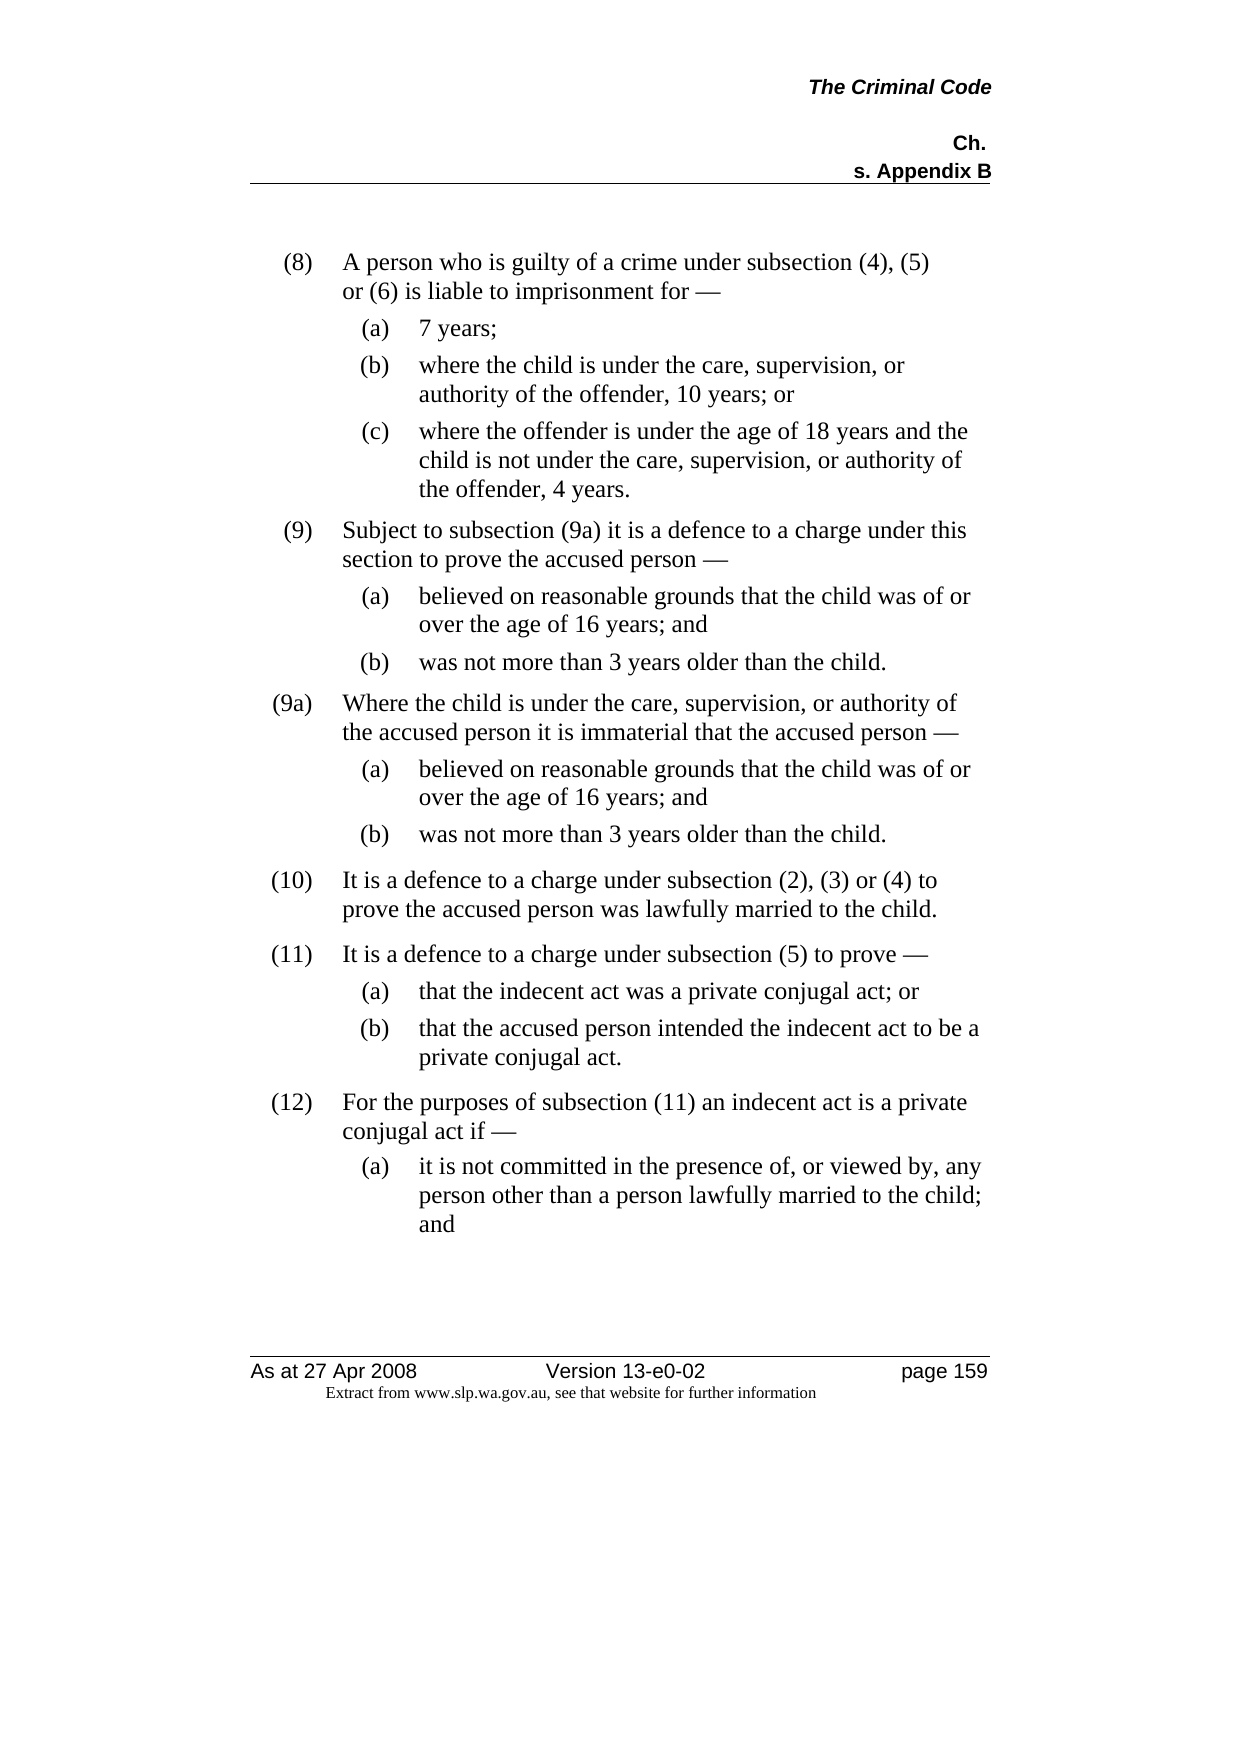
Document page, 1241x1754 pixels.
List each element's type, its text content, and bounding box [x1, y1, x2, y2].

text (12) For the purposes of subsection (11) an indecent act is a private conjugal act if — [250, 1087, 990, 1145]
text (a) believed on reasonable grounds that the child was of or over the age of 16 years; and [250, 581, 990, 638]
text (11) It is a defence to a charge under subsection (5) to prove — [250, 939, 990, 968]
text (9a) Where the child is under the care, supervision, or authority of the accused person it is immaterial that the accused person — [250, 688, 990, 745]
text (8) A person who is guilty of a crime under subsection (4), (5) or (6) is liable to imprisonment for — [250, 247, 990, 305]
text (a) it is not committed in the presence of, or viewed by, any person other than a person lawfully married to the child; and [250, 1151, 990, 1237]
text (b) that the accused person intended the indecent act to be a private conjugal act. [250, 1013, 990, 1071]
text (b) was not more than 3 years older than the child. [250, 647, 990, 675]
text (a) believed on reasonable grounds that the child was of or over the age of 16 years; and [250, 754, 990, 811]
text (9) Subject to subsection (9a) it is a defence to a charge under this section to prove the accused person — [250, 515, 990, 572]
text (a) that the indecent act was a private conjugal act; or [250, 976, 990, 1005]
text (b) was not more than 3 years older than the child. [250, 819, 990, 848]
text (a) 7 years; [250, 313, 990, 342]
text (c) where the offender is under the age of 18 years and the child is not under the care, supervision, or authority of the offender, 4 years. [250, 416, 990, 502]
text (10) It is a defence to a charge under subsection (2), (3) or (4) to prove the accused person was lawfully married to the child. [250, 865, 990, 922]
text (b) where the child is under the care, supervision, or authority of the offender, 10 years; or [250, 350, 990, 408]
